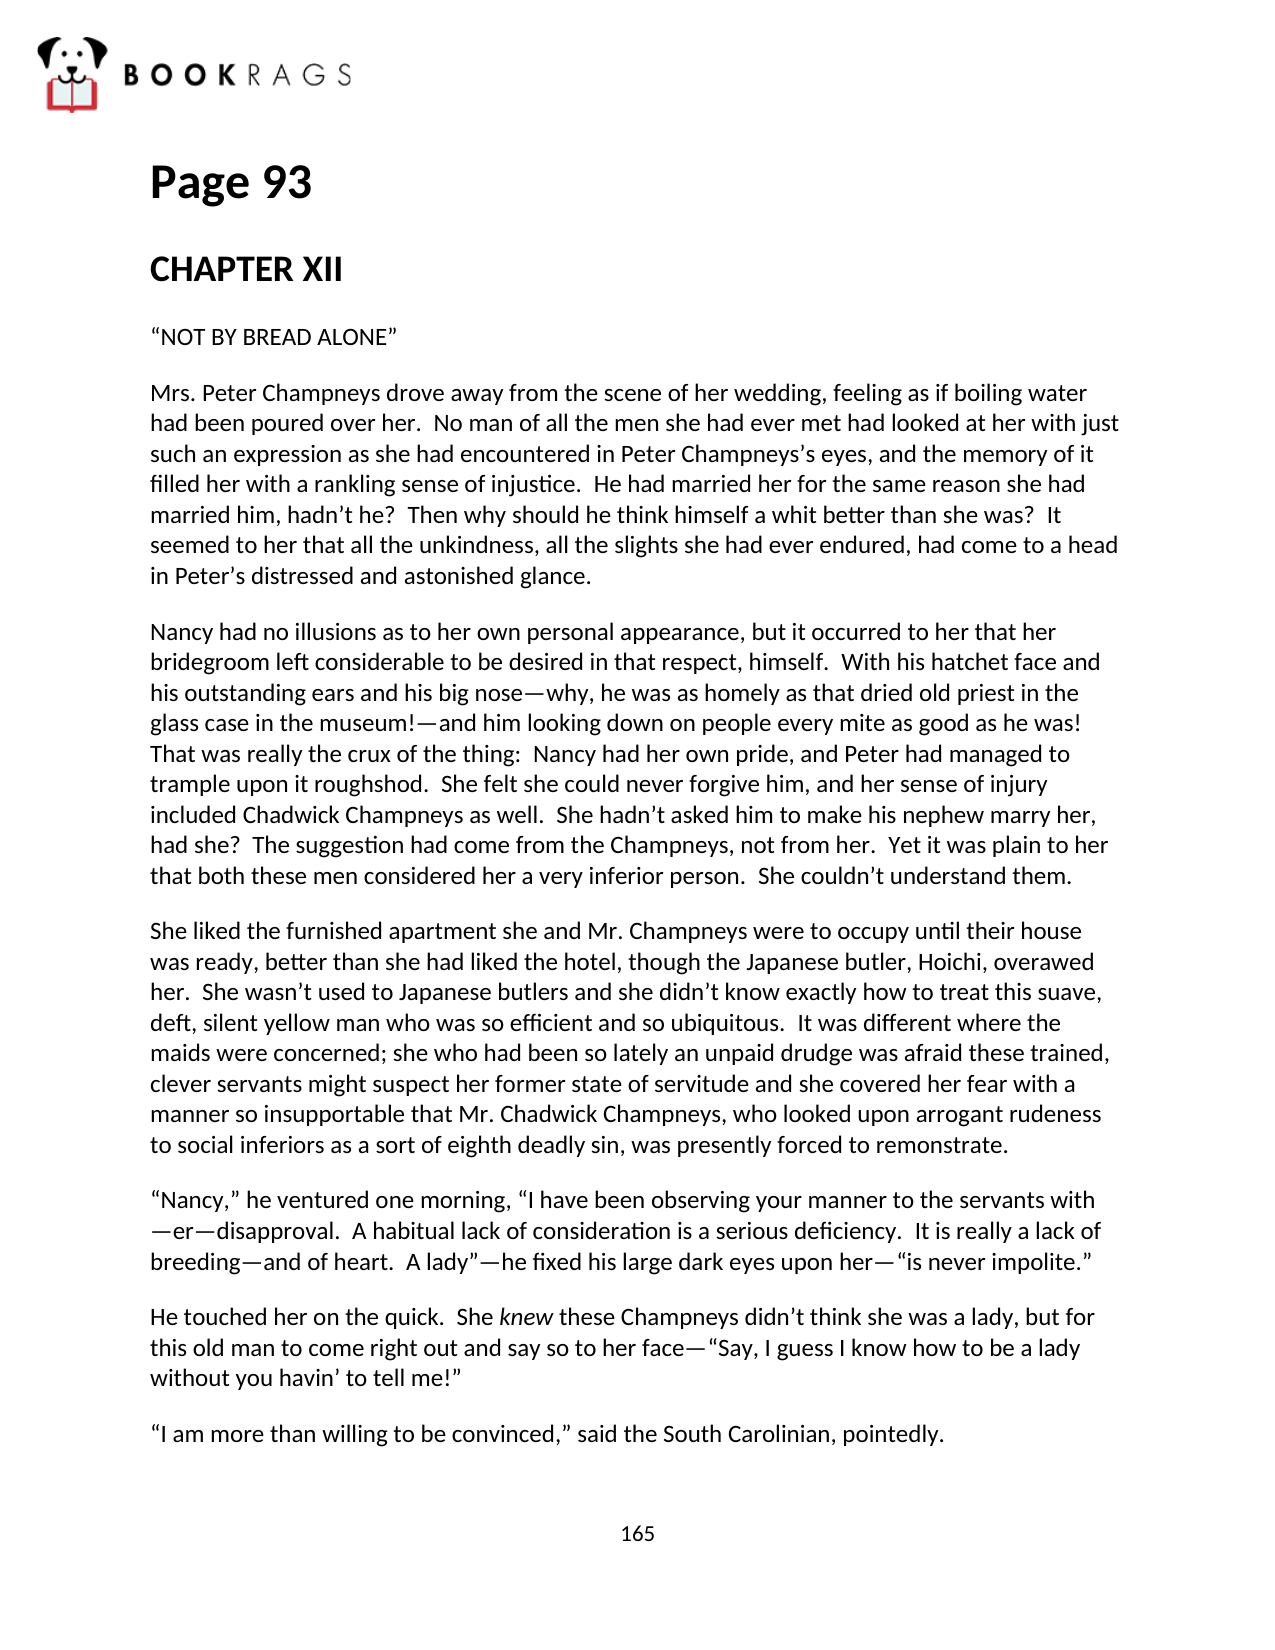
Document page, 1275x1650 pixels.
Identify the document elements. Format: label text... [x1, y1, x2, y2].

text She liked the furnished apartment she and Mr. Champneys were to occupy until their house was ready, better than she had liked the hotel, though the Japanese butler, Hoichi, overawed her. She wasn’t used to Japanese butlers and she didn’t know exactly how to treat this suave, deft, silent yellow man who was so efficient and so ubiquitous. It was different where the maids were concerned; she who had been so lately an unpaid drudge was afraid these trained, clever servants might suspect her former state of servitude and she covered her fear with a manner so insupportable that Mr. Chadwick Champneys, who looked upon arrogant rudeness to social inferiors as a sort of eighth deadly sin, was presently forced to remonstrate. [150, 915, 1125, 1159]
text “NOT BY BREAD ALONE” [150, 322, 1125, 352]
picture [37, 37, 351, 113]
text Mrs. Peter Champneys drove away from the scene of her wedding, feeling as if boiling water had been poured over her. No man of all the men she had ever met had looked at her with just such an expression as she had encountered in Peter Champneys’s eyes, and the memory of it filled her with a rankling sense of injustice. He had married her for the same reason she had married him, hadn’t he? Then why should he think himself a whit better than she was? It seemed to her that all the unkindness, all the slights she had ever endured, had come to a head in Peter’s distressed and astonished glance. [150, 377, 1125, 591]
text He touched her on the quick. She knew these Champneys didn’t think she was a lady, but for this old man to come right out and say so to her face—­“Say, I guess I know how to be a lady without you havin’ to tell me!” [150, 1301, 1125, 1393]
text Page 93 [150, 150, 1125, 211]
text “Nancy,” he ventured one morning, “I have been observing your manner to the servants with—­er—­disapproval. A habitual lack of consideration is a serious deficiency. It is really a lack of breeding—­and of heart. A lady”—­he fixed his large dark eyes upon her—­“is never impolite.” [150, 1184, 1125, 1276]
text Nancy had no illusions as to her own personal appearance, but it occurred to her that her bridegroom left considerable to be desired in that respect, himself. With his hatchet face and his outstanding ears and his big nose—­why, he was as homely as that dried old priest in the glass case in the museum!—­and him looking down on people every mite as good as he was! That was really the crux of the thing: Nancy had her own pride, and Peter had managed to trample upon it roughshod. She felt she could never forgive him, and her sense of injury included Chadwick Champneys as well. She hadn’t asked him to make his nephew marry her, had she? The suggestion had come from the Champneys, not from her. Yet it was plain to her that both these men considered her a very inferior person. She couldn’t understand them. [150, 616, 1125, 890]
text “I am more than willing to be convinced,” said the South Carolinian, pointedly. [150, 1418, 1125, 1448]
text CHAPTER XII [150, 244, 1125, 290]
